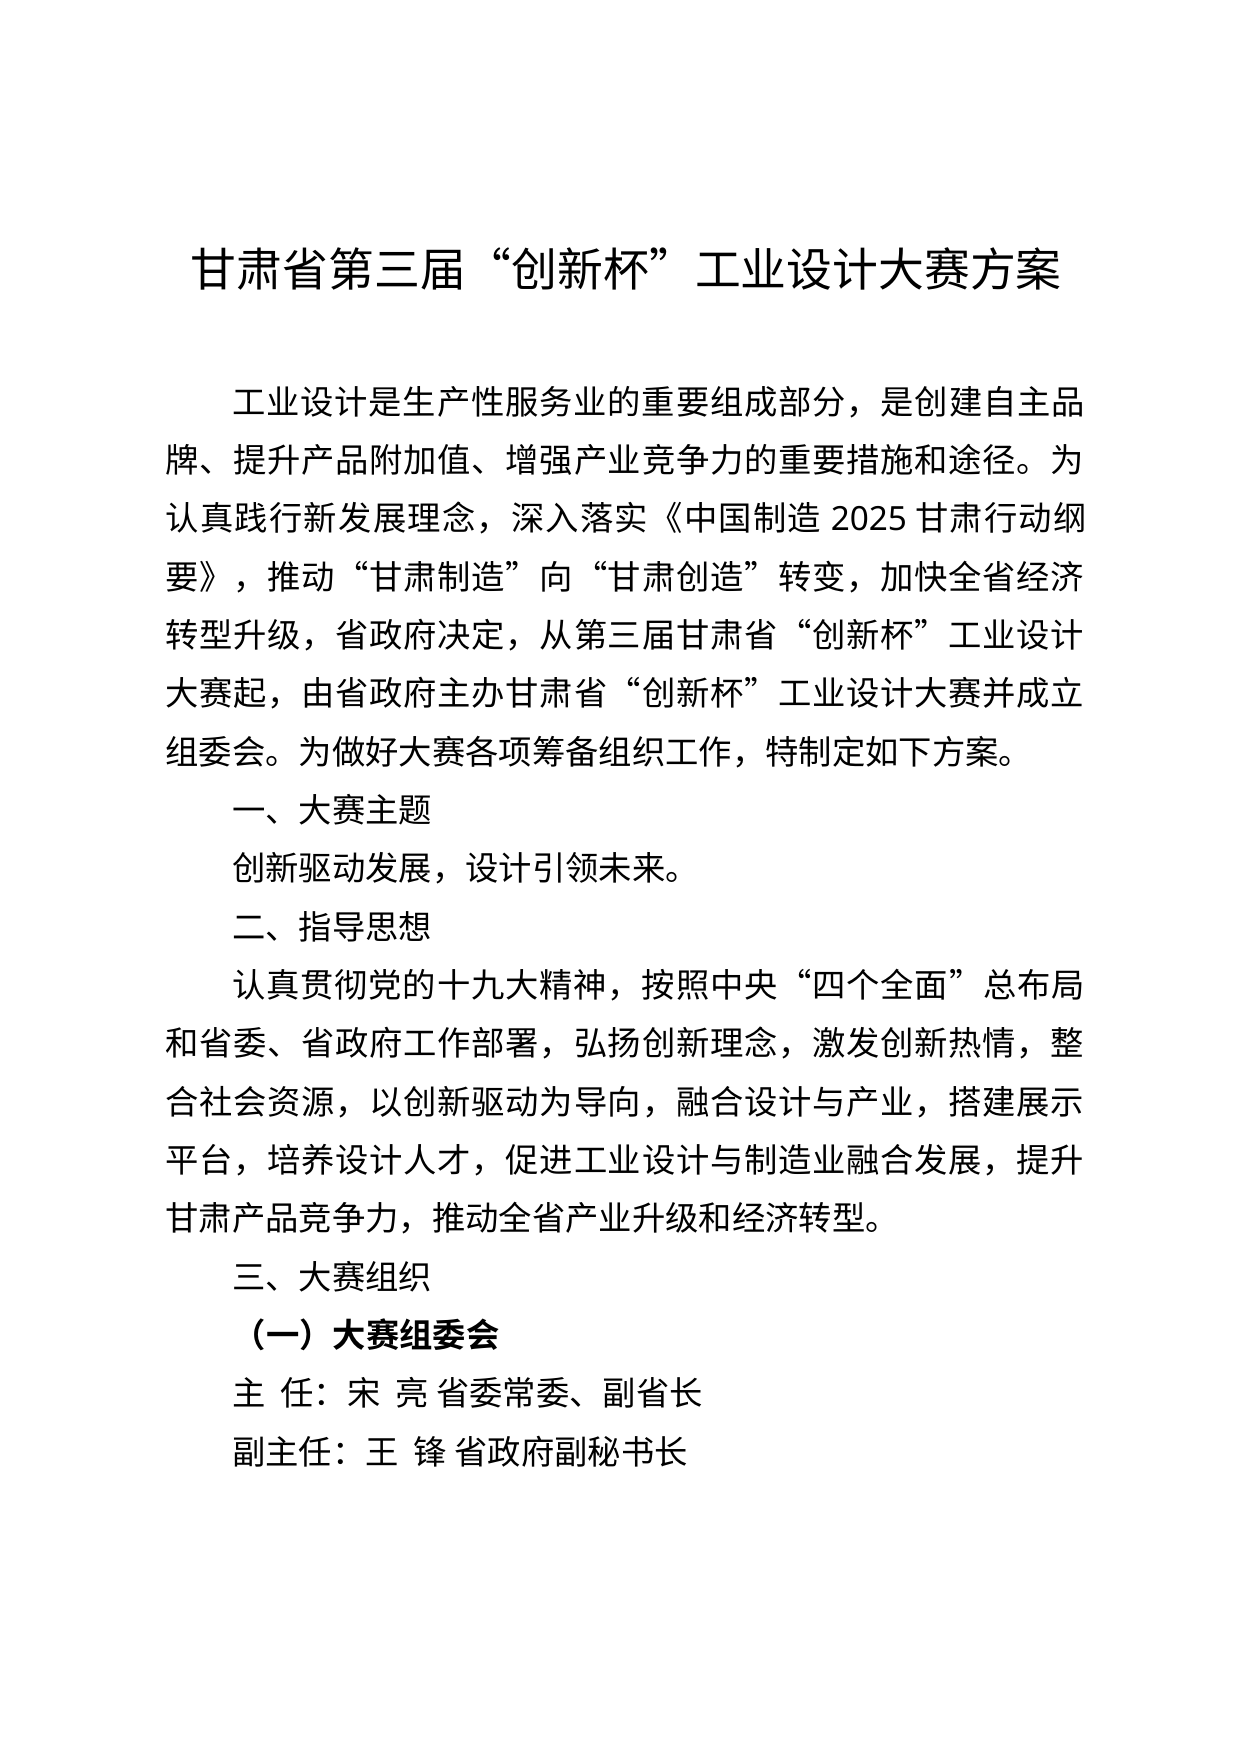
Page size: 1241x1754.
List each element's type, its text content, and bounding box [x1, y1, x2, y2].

text （一）大赛组委会 [165, 1301, 1087, 1359]
text 认真贯彻党的十九大精神，按照中央“四个全面”总布局和省委、省政府工作部署，弘扬创新理念，激发创新热情，整合社会资源，以创新驱动为导向，融合设计与产业，搭建展示平台，培养设计人才，促进工业设计与制造业融合发展，提升甘肃产品竞争力，推动全省产业升级和经济转型。 [165, 951, 1087, 1242]
text 工业设计是生产性服务业的重要组成部分，是创建自主品牌、提升产品附加值、增强产业竞争力的重要措施和途径。为认真践行新发展理念，深入落实《中国制造2025甘肃行动纲要》，推动“甘肃制造”向“甘肃创造”转变，加快全省经济转型升级，省政府决定，从第三届甘肃省“创新杯”工业设计大赛起，由省政府主办甘肃省“创新杯”工业设计大赛并成立组委会。为做好大赛各项筹备组织工作，特制定如下方案。 [165, 367, 1087, 776]
text 主 任：宋 亮 省委常委、副省长 [165, 1359, 1087, 1417]
text 创新驱动发展，设计引领未来。 [165, 834, 1087, 892]
text 一、大赛主题 [165, 776, 1087, 834]
text 甘肃省第三届“创新杯”工业设计大赛方案 [165, 233, 1087, 299]
text 三、大赛组织 [165, 1242, 1087, 1301]
text 二、指导思想 [165, 892, 1087, 951]
text 副主任：王 锋 省政府副秘书长 [165, 1417, 1087, 1476]
